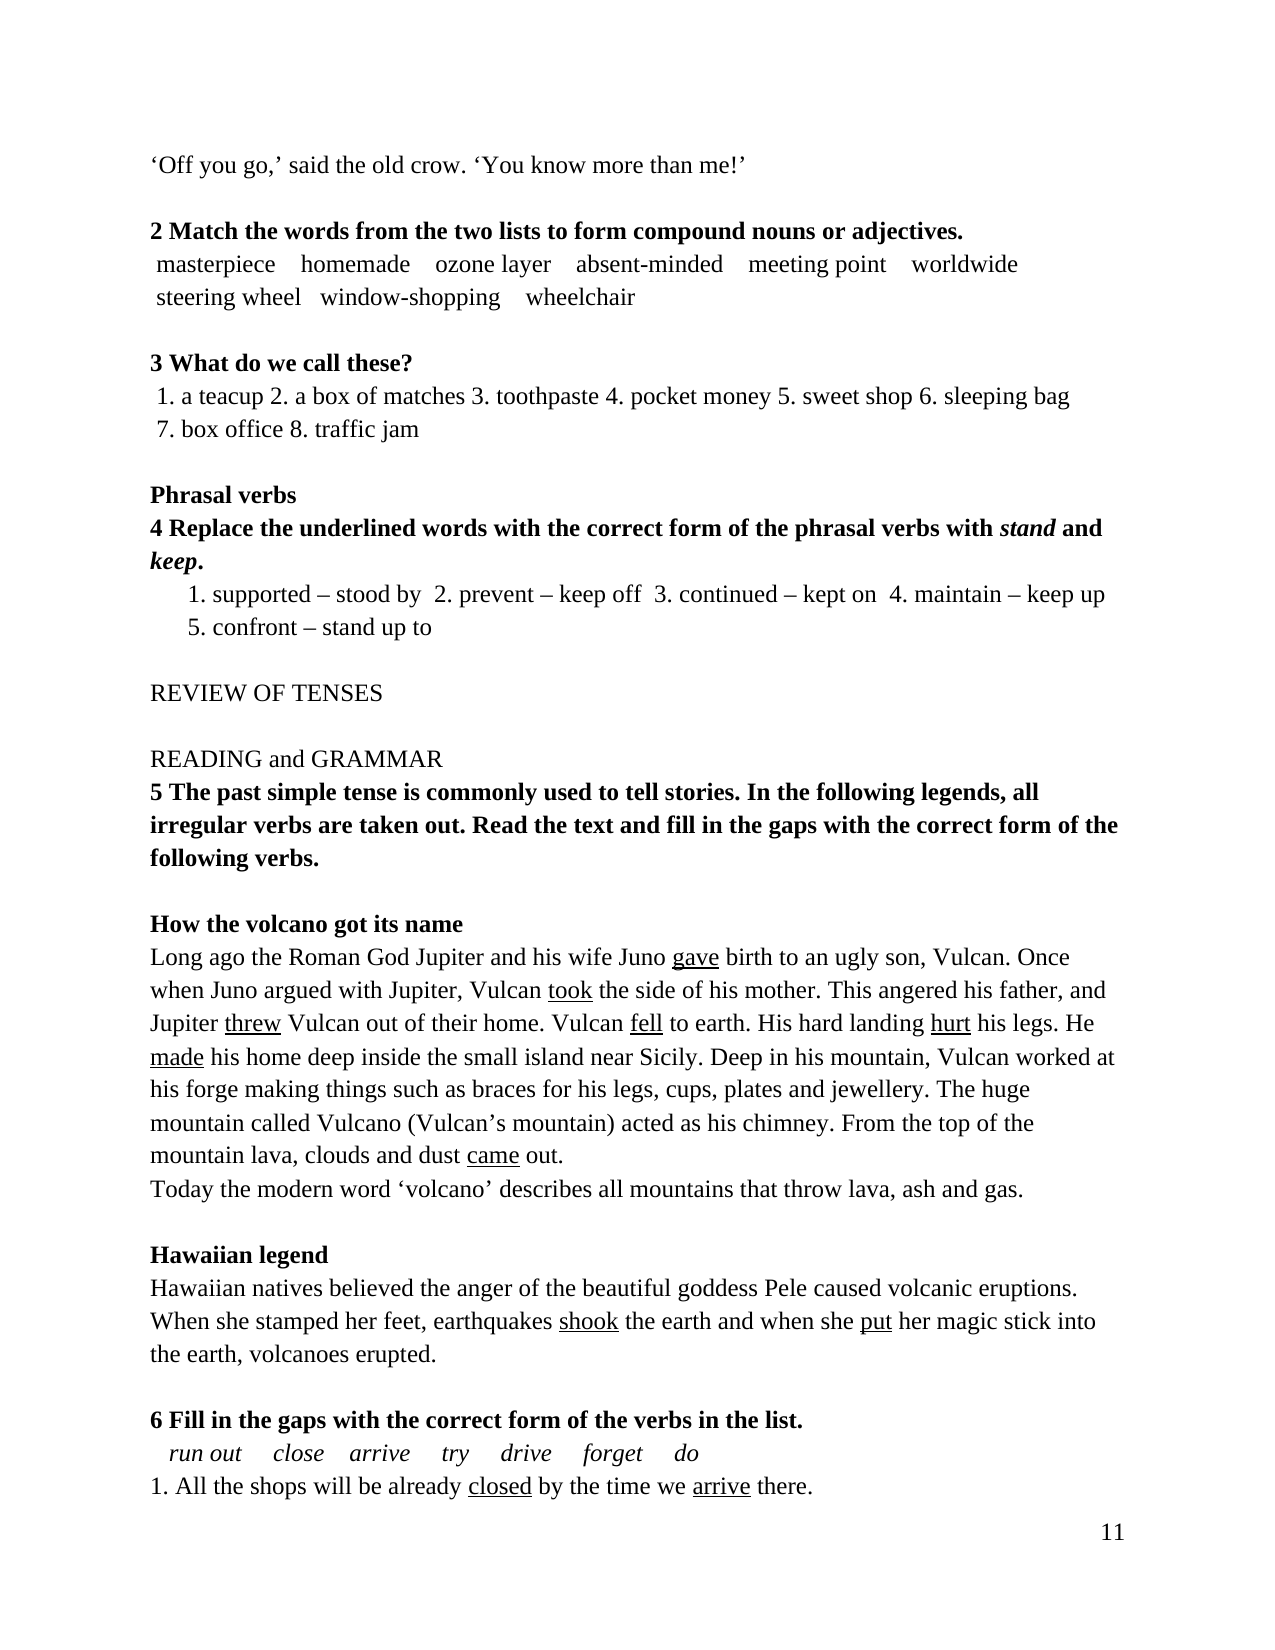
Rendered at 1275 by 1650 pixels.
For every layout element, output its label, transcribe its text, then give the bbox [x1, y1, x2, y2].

text 6 Fill in the gaps with the correct form of the verbs in the list. [150, 1405, 1125, 1433]
text Long ago the Roman God Jupiter and his wife Juno gave birth to an ugly son, Vulcan. Once when Juno argued with Jupiter, Vulcan took the side of his mother. This angered his father, and Jupiter threw Vulcan out of their home. Vulcan fell to earth. His hard landing hurt his legs. He made his home deep inside the small island near Sicily. Deep in his mountain, Vulcan worked at his forge making things such as braces for his legs, cups, plates and jewellery. The huge mountain called Vulcano (Vulcan’s mountain) acted as his chimney. From the top of the mountain lava, clouds and dust came out. [150, 942, 1125, 1169]
text READING and GRAMMAR [150, 744, 1125, 773]
text steering wheel window-shopping wheelchair [150, 282, 1125, 311]
text 5 The past simple tense is commonly used to tell stories. In the following legends, all irregular verbs are taken out. Read the text and fill in the gaps with the correct form of the following verbs. [150, 777, 1125, 872]
text Phrasal verbs [150, 480, 1125, 509]
text ‘Off you go,’ said the old crow. ‘You know more than me!’ [150, 150, 1125, 179]
text 1. All the shops will be already closed by the time we arrive there. [150, 1471, 1125, 1499]
text REVIEW OF TENSES [150, 678, 1125, 707]
text 4 Replace the underlined words with the correct form of the phrasal verbs with stand and keep. [150, 513, 1125, 575]
text run out close arrive try drive forget do [150, 1438, 1125, 1467]
text 7. box office 8. traffic jam [150, 414, 1125, 443]
text 1. a teacup 2. a box of matches 3. toothpaste 4. pocket money 5. sweet shop 6. sleeping bag [150, 381, 1125, 410]
text How the volcano got its name [150, 909, 1125, 938]
text Today the modern word ‘volcano’ describes all mountains that throw lava, ash and gas. [150, 1174, 1125, 1202]
text 3 What do we call these? [150, 348, 1125, 377]
text masterpiece homemade ozone layer absent-minded meeting point worldwide [150, 249, 1125, 278]
text 1. supported – stood by 2. prevent – keep off 3. continued – kept on 4. maintain – keep up 5. confront – stand up to [187, 579, 1125, 641]
text Hawaiian natives believed the anger of the beautiful goddess Pele caused volcanic eruptions. When she stamped her feet, earthquakes shook the earth and when she put her magic stick into the earth, volcanoes erupted. [150, 1273, 1125, 1367]
text 2 Match the words from the two lists to form compound nouns or adjectives. [150, 216, 1125, 245]
text Hawaiian legend [150, 1240, 1125, 1268]
